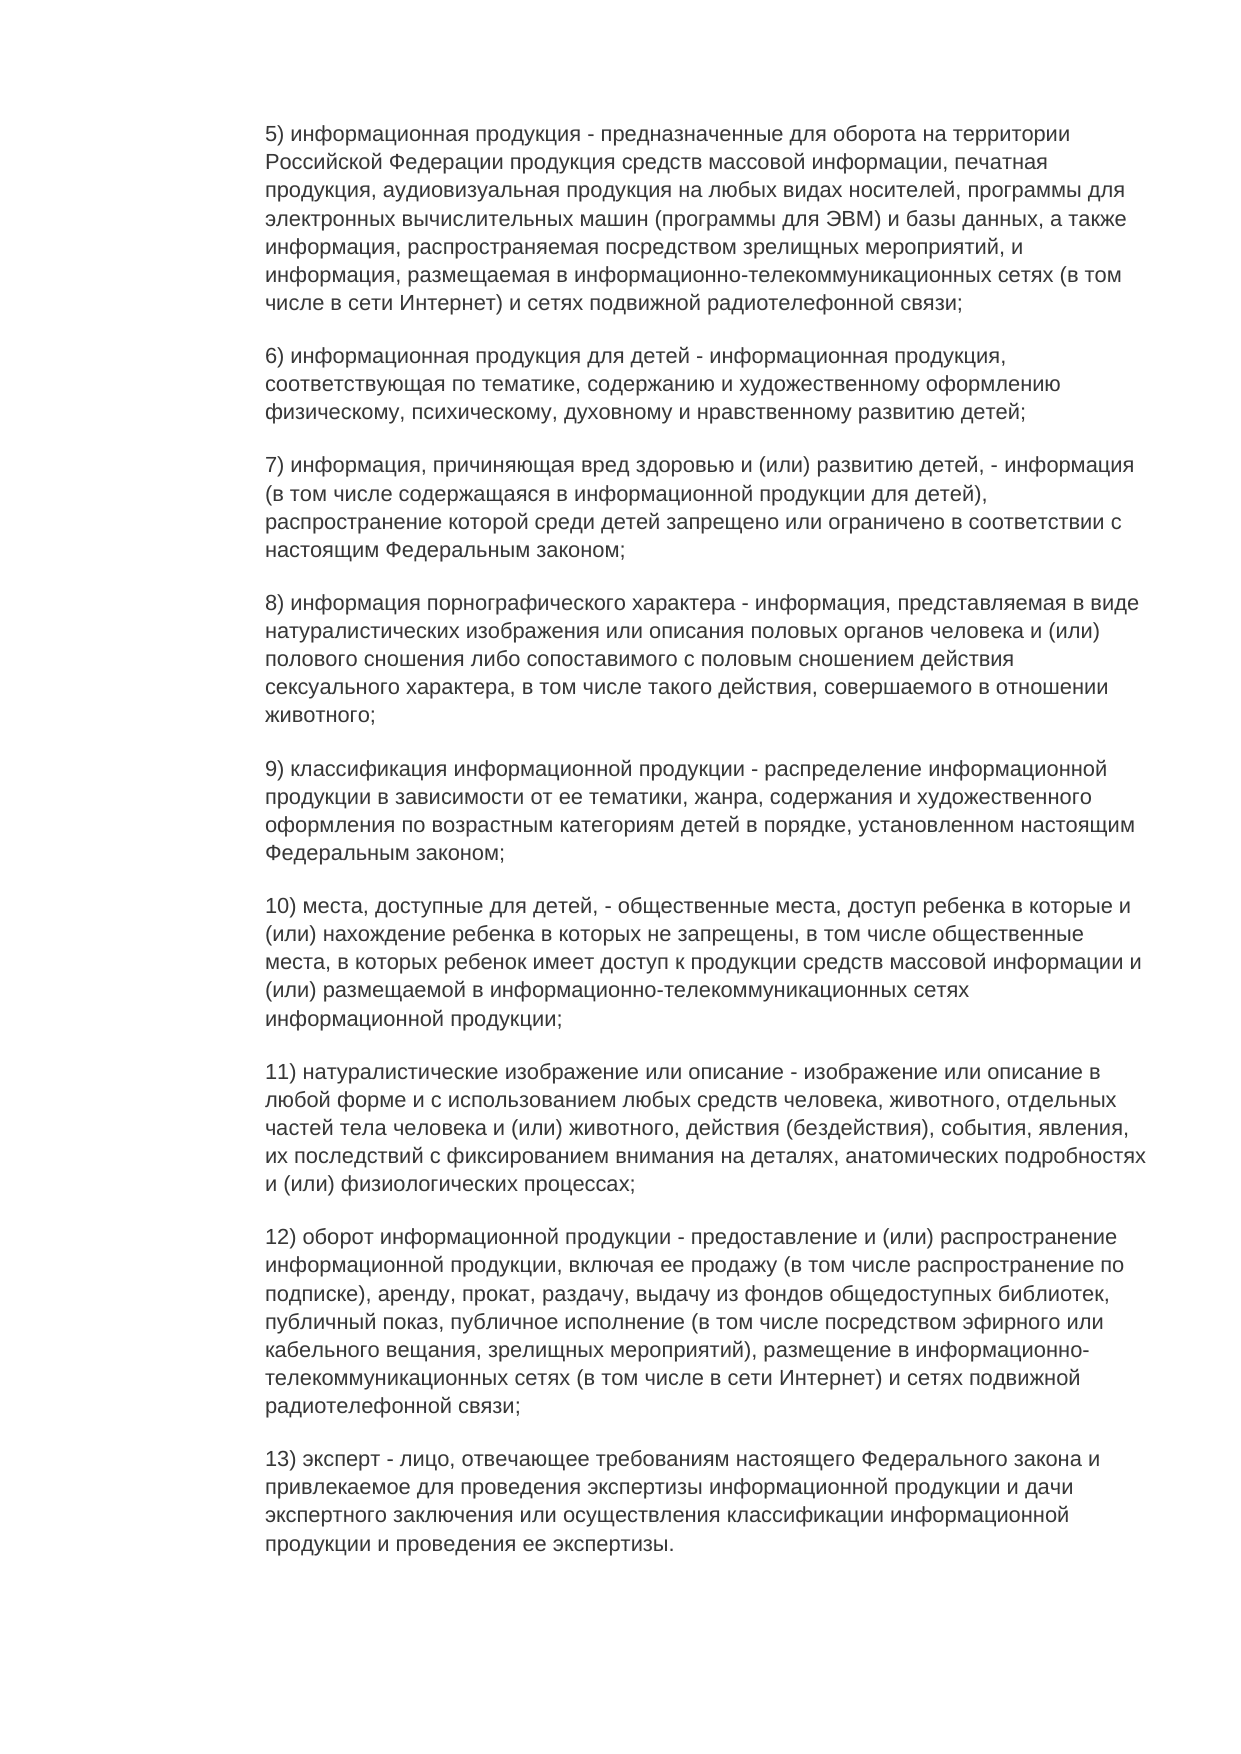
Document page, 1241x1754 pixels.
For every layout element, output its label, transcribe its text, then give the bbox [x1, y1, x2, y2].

text 11) натуралистические изображение или описание - изображение или описание в любой форме и с использованием любых средств человека, животного, отдельных частей тела человека и (или) животного, действия (бездействия), события, явления, их последствий с фиксированием внимания на деталях, анатомических подробностях и (или) физиологических процессах; [265, 1056, 1152, 1196]
text 5) информационная продукция - предназначенные для оборота на территории Российской Федерации продукция средств массовой информации, печатная продукция, аудиовизуальная продукция на любых видах носителей, программы для электронных вычислительных машин (программы для ЭВМ) и базы данных, а также информация, распространяемая посредством зрелищных мероприятий, и информация, размещаемая в информационно-телекоммуникационных сетях (в том числе в сети Интернет) и сетях подвижной радиотелефонной связи; [265, 118, 1152, 315]
text 13) эксперт - лицо, отвечающее требованиям настоящего Федерального закона и привлекаемое для проведения экспертизы информационной продукции и дачи экспертного заключения или осуществления классификации информационной продукции и проведения ее экспертизы. [265, 1443, 1152, 1556]
text 10) места, доступные для детей, - общественные места, доступ ребенка в которые и (или) нахождение ребенка в которых не запрещены, в том числе общественные места, в которых ребенок имеет доступ к продукции средств массовой информации и (или) размещаемой в информационно-телекоммуникационных сетях информационной продукции; [265, 890, 1152, 1031]
text 6) информационная продукция для детей - информационная продукция, соответствующая по тематике, содержанию и художественному оформлению физическому, психическому, духовному и нравственному развитию детей; [265, 340, 1152, 424]
text 9) классификация информационной продукции - распределение информационной продукции в зависимости от ее тематики, жанра, содержания и художественного оформления по возрастным категориям детей в порядке, установленном настоящим Федеральным законом; [265, 752, 1152, 865]
text 7) информация, причиняющая вред здоровью и (или) развитию детей, - информация (в том числе содержащаяся в информационной продукции для детей), распространение которой среди детей запрещено или ограничено в соответствии с настоящим Федеральным законом; [265, 449, 1152, 562]
text 12) оборот информационной продукции - предоставление и (или) распространение информационной продукции, включая ее продажу (в том числе распространение по подписке), аренду, прокат, раздачу, выдачу из фондов общедоступных библиотек, публичный показ, публичное исполнение (в том числе посредством эфирного или кабельного вещания, зрелищных мероприятий), размещение в информационно-телекоммуникационных сетях (в том числе в сети Интернет) и сетях подвижной радиотелефонной связи; [265, 1221, 1152, 1418]
text 8) информация порнографического характера - информация, представляемая в виде натуралистических изображения или описания половых органов человека и (или) полового сношения либо сопоставимого с половым сношением действия сексуального характера, в том числе такого действия, совершаемого в отношении животного; [265, 587, 1152, 727]
